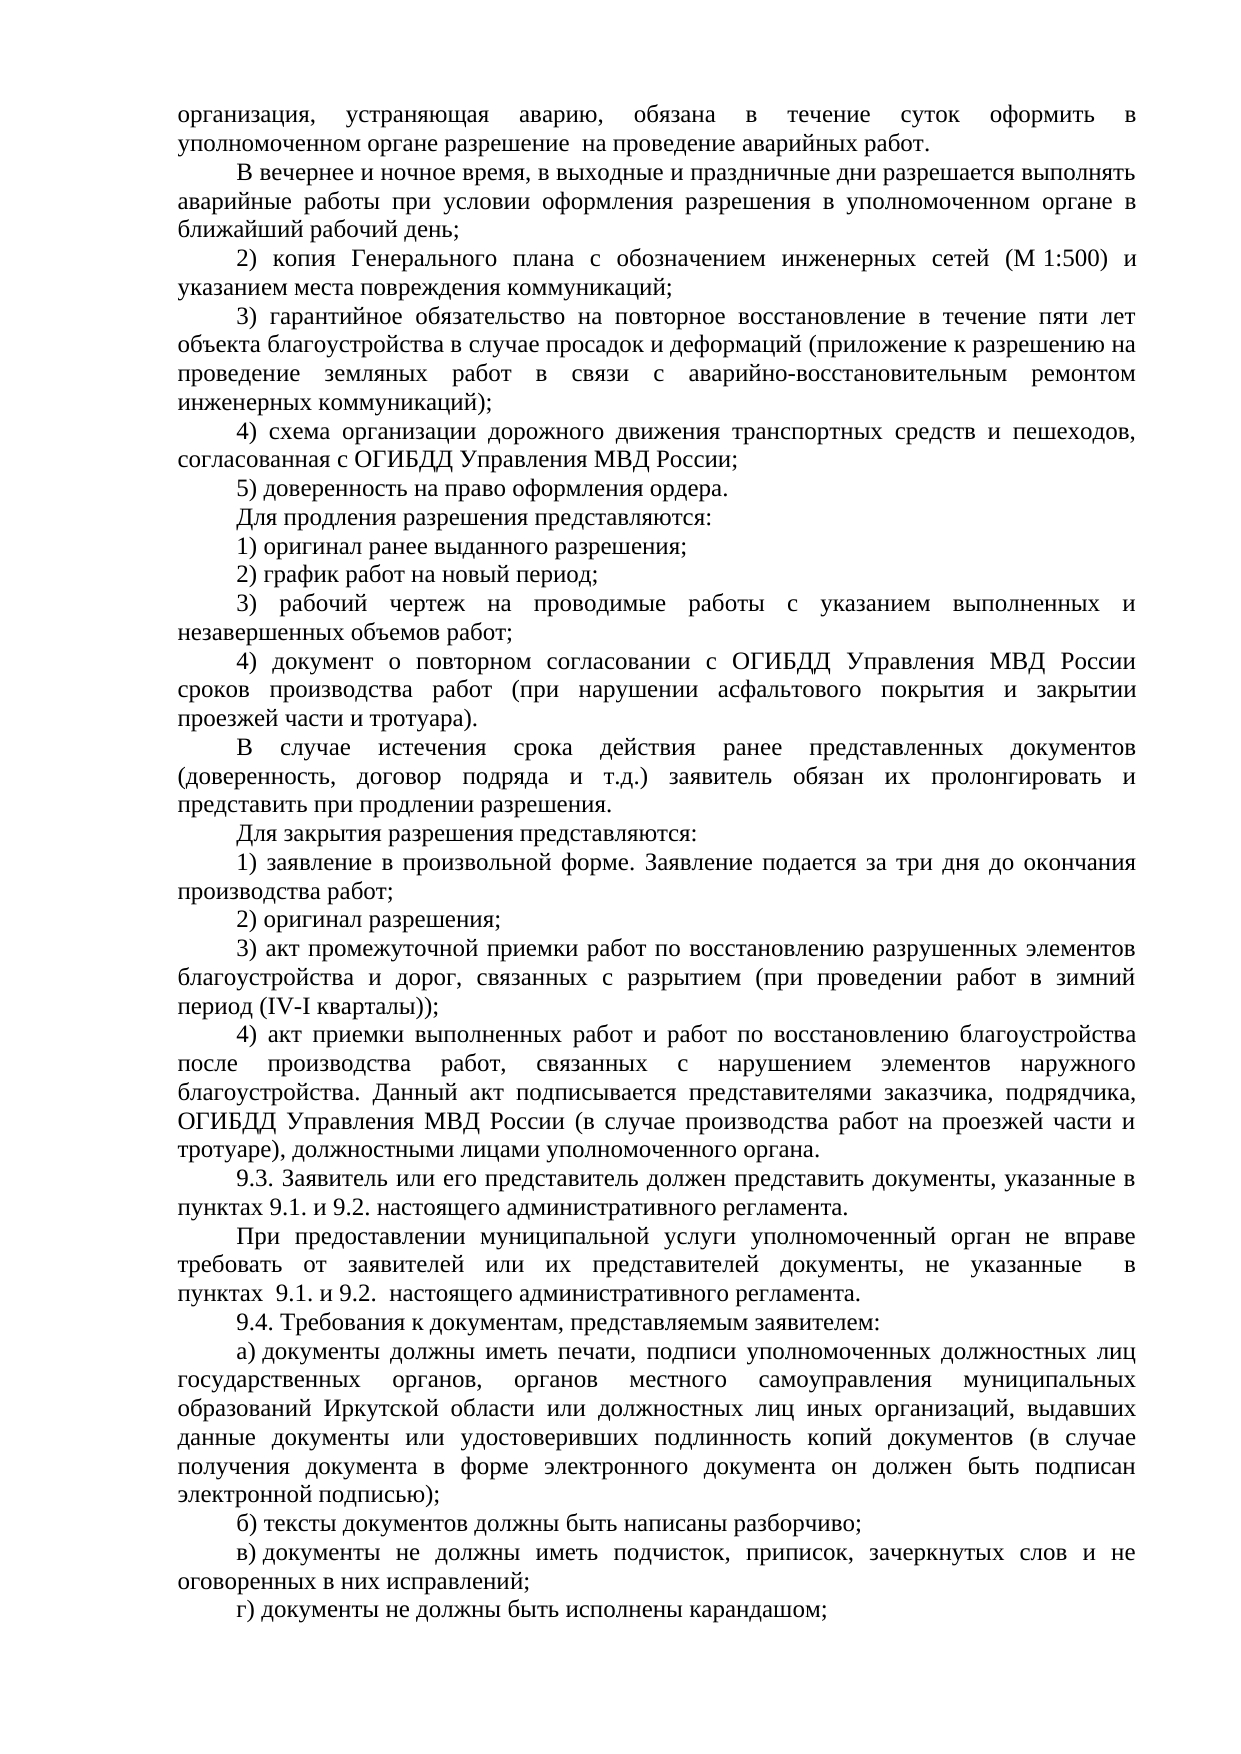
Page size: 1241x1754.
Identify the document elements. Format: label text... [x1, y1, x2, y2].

text 2) оригинал разрешения; [177, 904, 1137, 933]
text При предоставлении муниципальной услуги уполномоченный орган не вправе требовать от заявителей или их представителей документы, не указанные в пунктах 9.1. и 9.2. настоящего административного регламента. [177, 1221, 1137, 1307]
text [177, 99, 1137, 157]
text 2) копия Генерального плана с обозначением инженерных сетей (М 1:500) и указанием места повреждения коммуникаций; [177, 243, 1137, 301]
text г) документы не должны быть исполнены карандашом; [177, 1594, 1137, 1623]
text 4) документ о повторном согласовании с ОГИБДД Управления МВД России сроков производства работ (при нарушении асфальтового покрытия и закрытии проезжей части и тротуара). [177, 646, 1137, 732]
text б) тексты документов должны быть написаны разборчиво; [177, 1508, 1137, 1537]
text 3) гарантийное обязательство на повторное восстановление в течение пяти лет объекта благоустройства в случае просадок и деформаций (приложение к разрешению на проведение земляных работ в связи с аварийно-восстановительным ремонтом инженерных коммуникаций); [177, 301, 1137, 416]
text 3) акт промежуточной приемки работ по восстановлению разрушенных элементов благоустройства и дорог, связанных с разрытием (при проведении работ в зимний период (IV-I кварталы)); [177, 933, 1137, 1019]
text 4) акт приемки выполненных работ и работ по восстановлению благоустройства после производства работ, связанных с нарушением элементов наружного благоустройства. Данный акт подписывается представителями заказчика, подрядчика, ОГИБДД Управления МВД России (в случае производства работ на проезжей части и тротуаре), должностными лицами уполномоченного органа. [177, 1019, 1137, 1163]
text в) документы не должны иметь подчисток, приписок, зачеркнутых слов и не оговоренных в них исправлений; [177, 1537, 1137, 1594]
text 5) доверенность на право оформления ордера. [177, 473, 1137, 502]
text 9.4. Требования к документам, представляемым заявителем: [177, 1307, 1137, 1336]
text 4) схема организации дорожного движения транспортных средств и пешеходов, согласованная с ОГИБДД Управления МВД России; [177, 416, 1137, 473]
text Для продления разрешения представляются: [177, 502, 1137, 531]
text Для закрытия разрешения представляются: [177, 818, 1137, 847]
text В вечернее и ночное время, в выходные и праздничные дни разрешается выполнять аварийные работы при условии оформления разрешения в уполномоченном органе в ближайший рабочий день; [177, 157, 1137, 243]
text 9.3. Заявитель или его представитель должен представить документы, указанные в пунктах 9.1. и 9.2. настоящего административного регламента. [177, 1163, 1137, 1221]
text 1) заявление в произвольной форме. Заявление подается за три дня до окончания производства работ; [177, 847, 1137, 904]
text В случае истечения срока действия ранее представленных документов (доверенность, договор подряда и т.д.) заявитель обязан их пролонгировать и представить при продлении разрешения. [177, 732, 1137, 818]
text а) документы должны иметь печати, подписи уполномоченных должностных лиц государственных органов, органов местного самоуправления муниципальных образований Иркутской области или должностных лиц иных организаций, выдавших данные документы или удостоверивших подлинность копий документов (в случае получения документа в форме электронного документа он должен быть подписан электронной подписью); [177, 1336, 1137, 1508]
text 1) оригинал ранее выданного разрешения; [177, 531, 1137, 559]
text 2) график работ на новый период; [177, 559, 1137, 588]
text 3) рабочий чертеж на проводимые работы с указанием выполненных и незавершенных объемов работ; [177, 588, 1137, 646]
